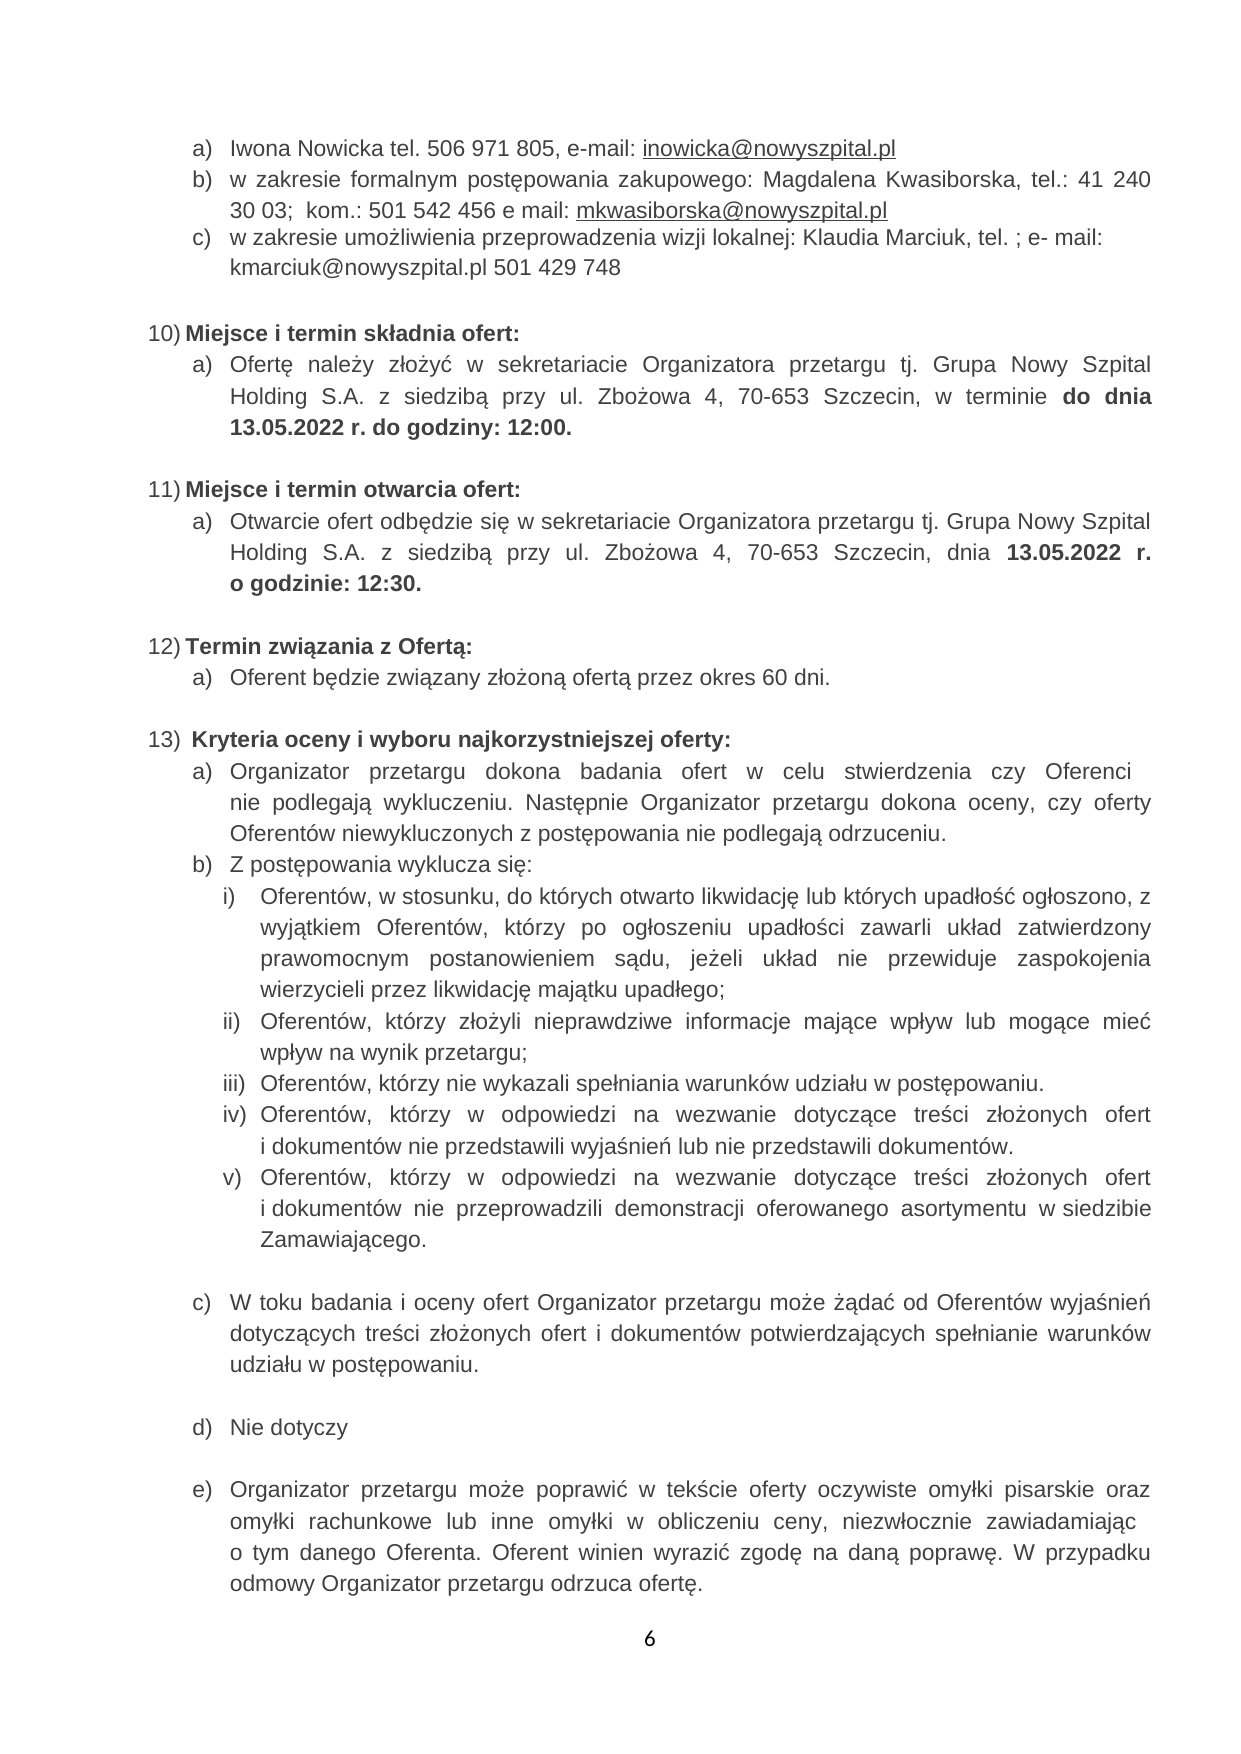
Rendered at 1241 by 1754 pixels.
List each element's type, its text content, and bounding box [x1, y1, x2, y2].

list Z postępowania wyklucza się: [192, 846, 1152, 878]
list w zakresie formalnym postępowania zakupowego: Magdalena Kwasiborska, tel.: 41 240 30 03; kom.: 501 542 456 e mail: mkwasiborska@nowyszpital.pl [192, 161, 1152, 223]
list Kryteria oceny i wyboru najkorzystniejszej oferty: [148, 721, 1152, 753]
list Oferentów, w stosunku, do których otwarto likwidację lub których upadłość ogłoszono, z wyjątkiem Oferentów, którzy po ogłoszeniu upadłości zawarli układ zatwierdzony prawomocnym postanowieniem sądu, jeżeli układ nie przewiduje zaspokojenia wierzycieli przez likwidację majątku upadłego; [223, 878, 1152, 1003]
list Miejsce i termin otwarcia ofert: [148, 471, 1152, 503]
list Otwarcie ofert odbędzie się w sekretariacie Organizatora przetargu tj. Grupa Nowy Szpital Holding S.A. z siedzibą przy ul. Zbożowa 4, 70-653 Szczecin, dnia 13.05.2022 r. o godzinie: 12:30. [192, 503, 1152, 596]
list Organizator przetargu dokona badania ofert w celu stwierdzenia czy Oferenci nie podlegają wykluczeniu. Następnie Organizator przetargu dokona oceny, czy oferty Oferentów niewykluczonych z postępowania nie podlegają odrzuceniu. [192, 753, 1152, 846]
list Miejsce i termin składnia ofert: [148, 315, 1152, 346]
list Nie dotyczy [192, 1409, 1152, 1440]
list Oferentów, którzy złożyli nieprawdziwe informacje mające wpływ lub mogące mieć wpływ na wynik przetargu; [223, 1003, 1152, 1065]
list Oferentów, którzy w odpowiedzi na wezwanie dotyczące treści złożonych ofert i dokumentów nie przedstawili wyjaśnień lub nie przedstawili dokumentów. [223, 1096, 1152, 1159]
list Oferentów, którzy nie wykazali spełniania warunków udziału w postępowaniu. [223, 1065, 1152, 1096]
list w zakresie umożliwienia przeprowadzenia wizji lokalnej: Klaudia Marciuk, tel. ; e- mail: kmarciuk@nowyszpital.pl 501 429 748 [192, 223, 1152, 280]
list Oferent będzie związany złożoną ofertą przez okres 60 dni. [192, 659, 1152, 690]
list W toku badania i oceny ofert Organizator przetargu może żądać od Oferentów wyjaśnień dotyczących treści złożonych ofert i dokumentów potwierdzających spełnianie warunków udziału w postępowaniu. [192, 1284, 1152, 1378]
list Termin związania z Ofertą: [148, 628, 1152, 659]
list Iwona Nowicka tel. 506 971 805, e-mail: inowicka@nowyszpital.pl [192, 130, 1152, 161]
list Oferentów, którzy w odpowiedzi na wezwanie dotyczące treści złożonych ofert i dokumentów nie przeprowadzili demonstracji oferowanego asortymentu w siedzibie Zamawiającego. [223, 1159, 1152, 1253]
list Ofertę należy złożyć w sekretariacie Organizatora przetargu tj. Grupa Nowy Szpital Holding S.A. z siedzibą przy ul. Zbożowa 4, 70-653 Szczecin, w terminie do dnia 13.05.2022 r. do godziny: 12:00. [192, 346, 1152, 440]
list Organizator przetargu może poprawić w tekście oferty oczywiste omyłki pisarskie oraz omyłki rachunkowe lub inne omyłki w obliczeniu ceny, niezwłocznie zawiadamiając o tym danego Oferenta. Oferent winien wyrazić zgodę na daną poprawę. W przypadku odmowy Organizator przetargu odrzuca ofertę. [192, 1471, 1152, 1596]
